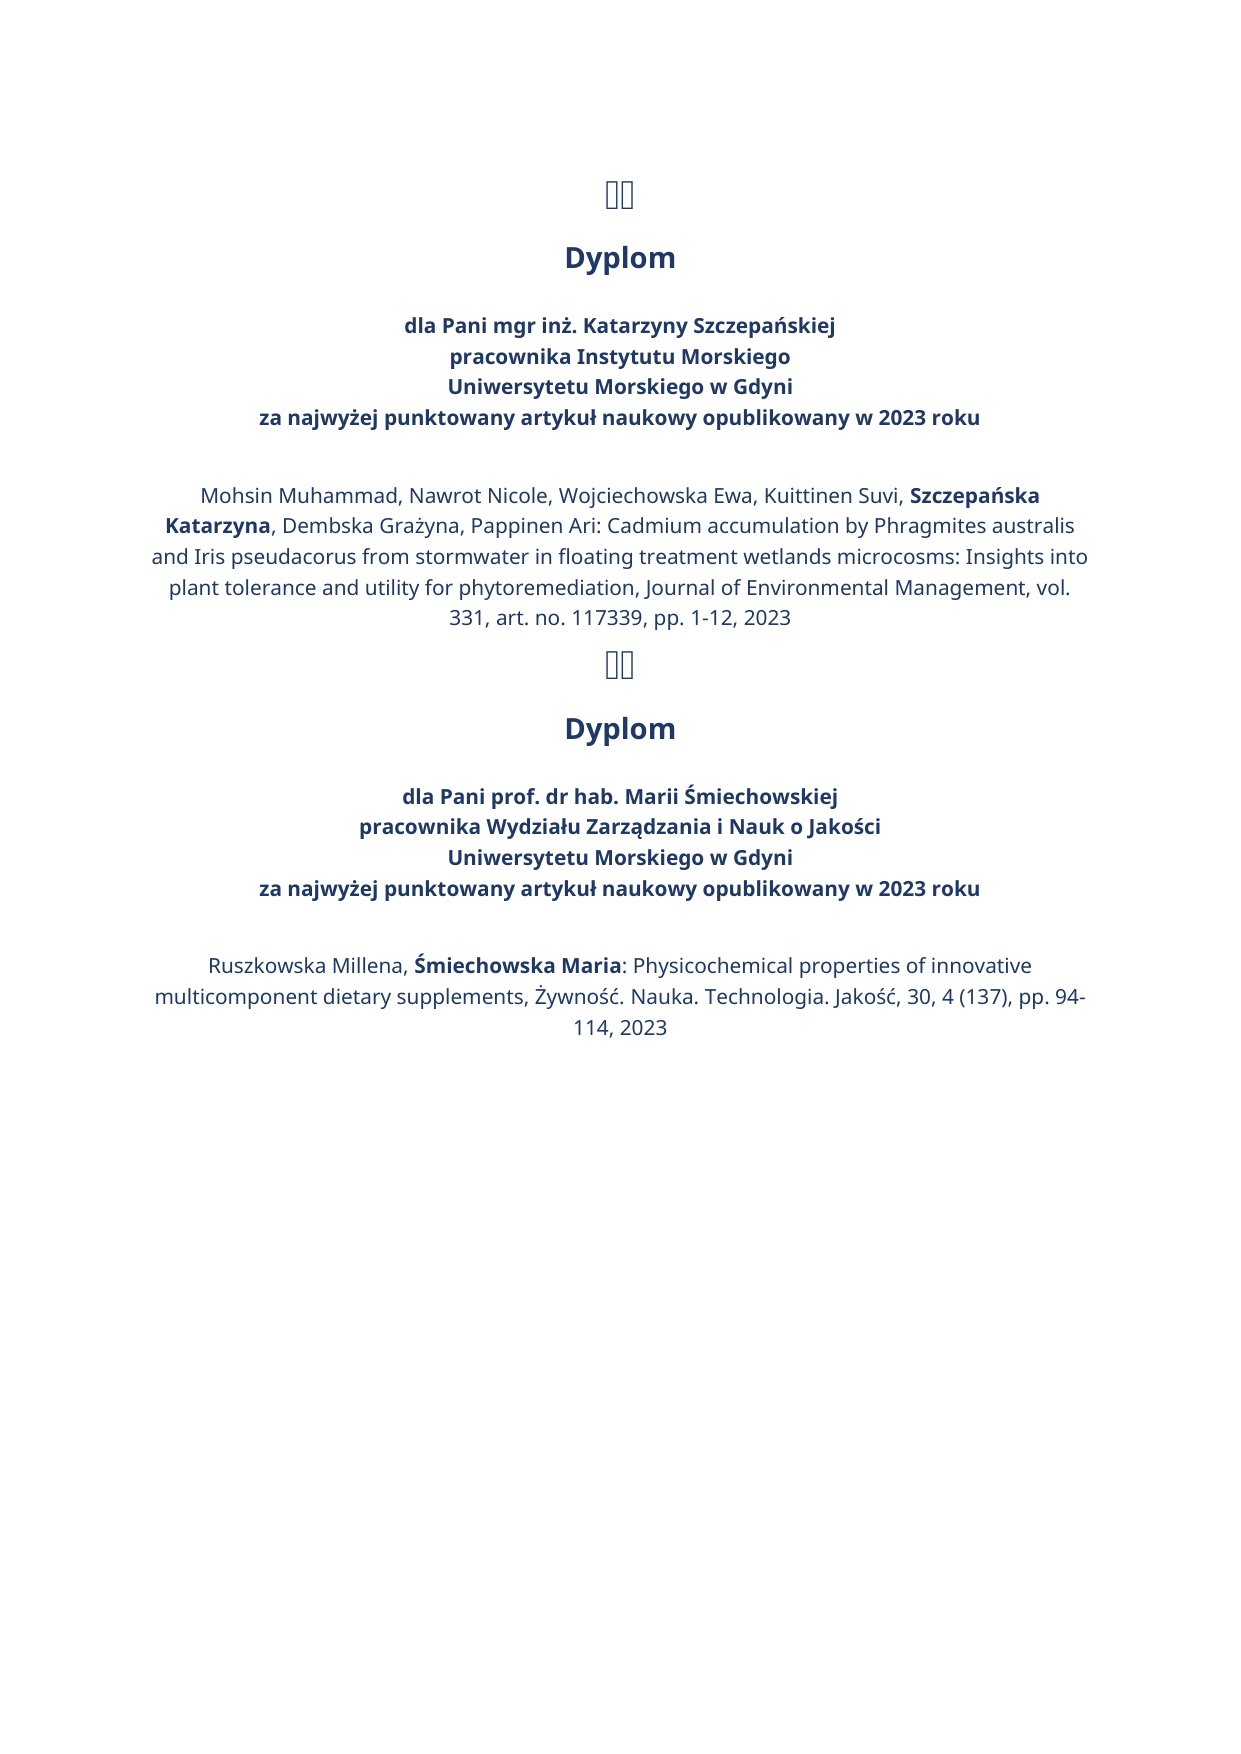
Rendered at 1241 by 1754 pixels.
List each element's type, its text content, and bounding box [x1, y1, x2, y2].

text za najwyżej punktowany artykuł naukowy opublikowany w 2023 roku [148, 874, 1093, 902]
text dla Pani prof. dr hab. Marii Śmiechowskiej [148, 782, 1093, 810]
text pracownika Instytutu Morskiego [148, 342, 1093, 370]
text Mohsin Muhammad, Nawrot Nicole, Wojciechowska Ewa, Kuittinen Suvi, Szczepańska Katarzyna, Dembska Grażyna, Pappinen Ari: Cadmium accumulation by Phragmites australis and Iris pseudacorus from stormwater in floating treatment wetlands microcosms: Insights into plant tolerance and utility for phytoremediation, Journal of Environmental Management, vol. 331, art. no. 117339, pp. 1-12, 2023 [148, 481, 1093, 632]
text Ruszkowska Millena, Śmiechowska Maria: Physicochemical properties of innovative multicomponent dietary supplements, Żywność. Nauka. Technologia. Jakość, 30, 4 (137), pp. 94-114, 2023 [148, 952, 1093, 1041]
text dla Pani mgr inż. Katarzyny Szczepańskiej [148, 311, 1093, 340]
text Dyplom [148, 238, 1093, 277]
text pracownika Wydziału Zarządzania i Nauk o Jakości [148, 812, 1093, 841]
text Dyplom [148, 708, 1093, 748]
text Uniwersytetu Morskiego w Gdyni [148, 843, 1093, 872]
text za najwyżej punktowany artykuł naukowy opublikowany w 2023 roku [148, 403, 1093, 432]
text Uniwersytetu Morskiego w Gdyni [148, 372, 1093, 401]
